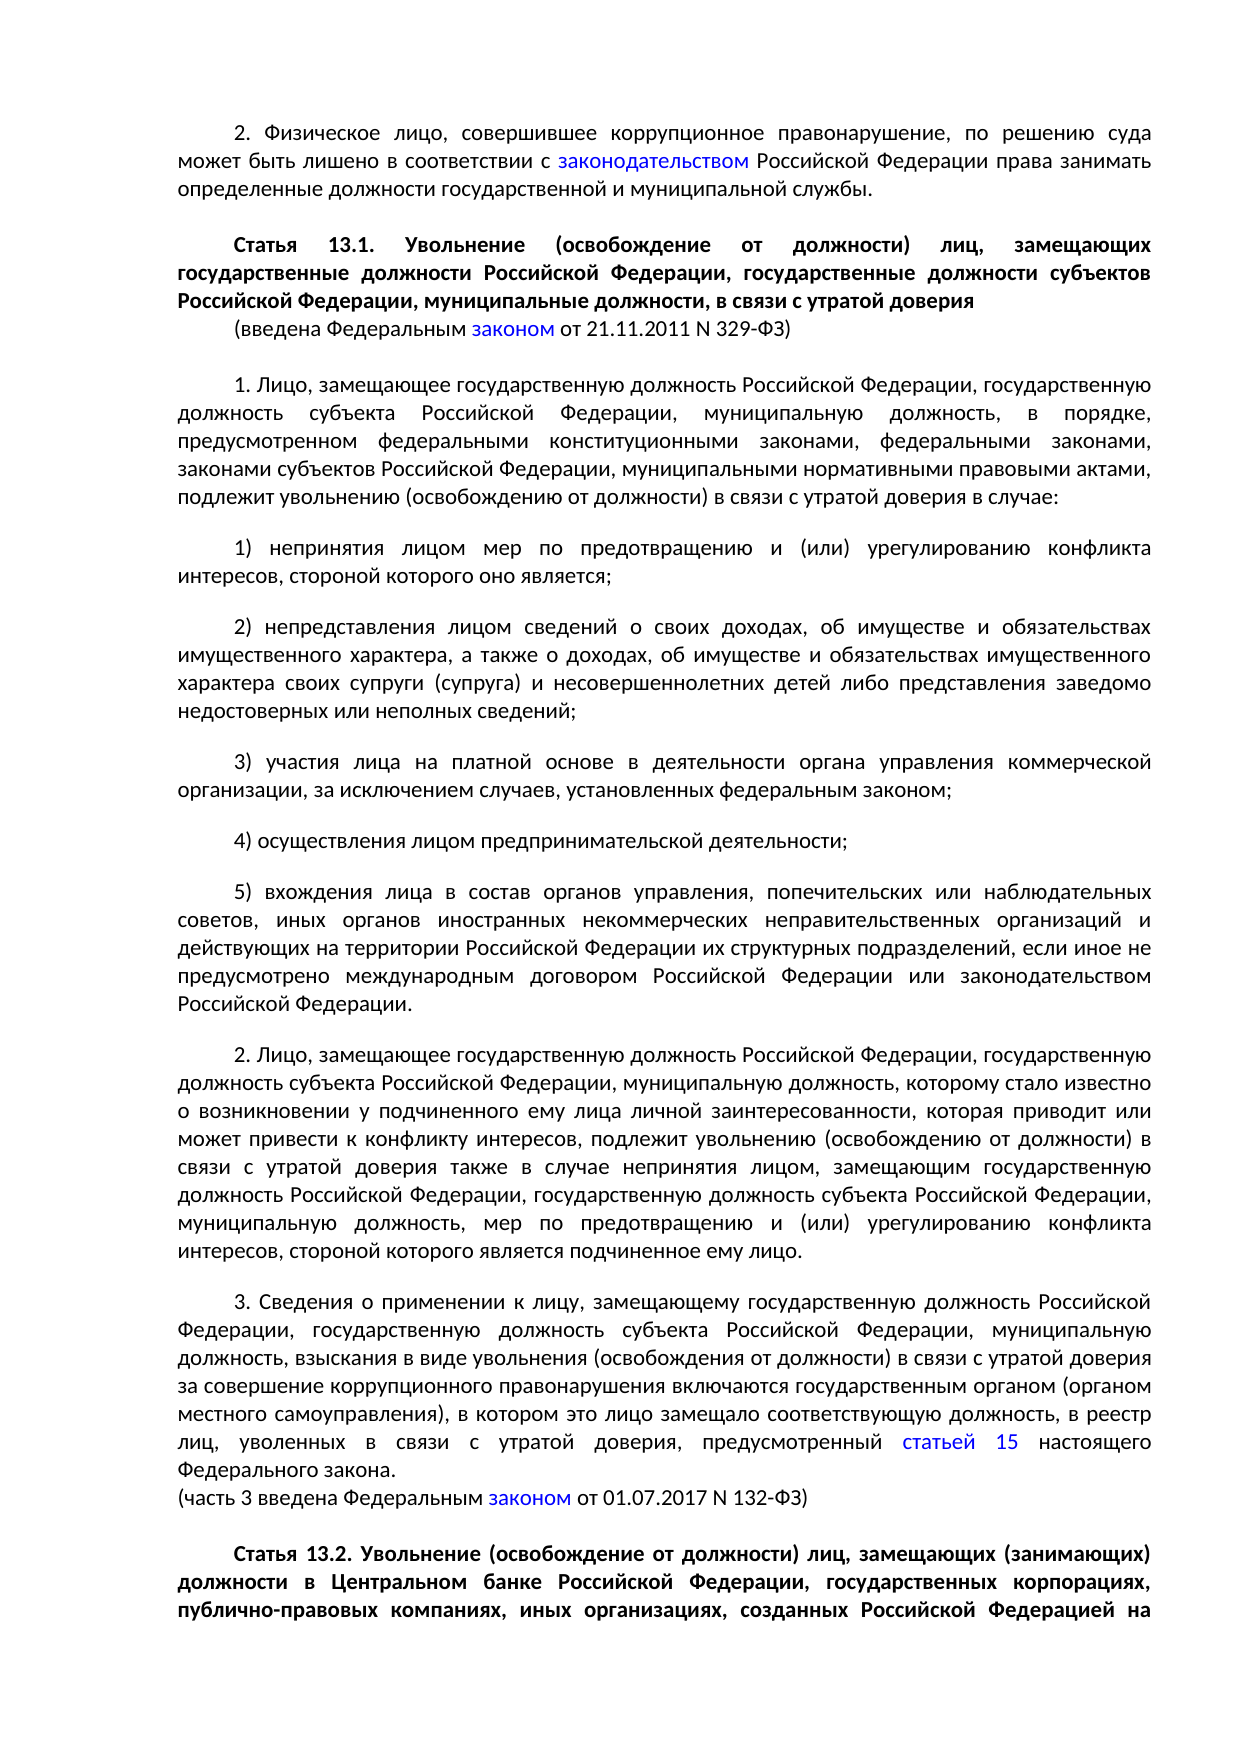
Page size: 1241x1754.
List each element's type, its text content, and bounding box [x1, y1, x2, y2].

text 2) непредставления лицом сведений о своих доходах, об имуществе и обязательствах имущественного характера, а также о доходах, об имуществе и обязательствах имущественного характера своих супруги (супруга) и несовершеннолетних детей либо представления заведомо недостоверных или неполных сведений; [177, 612, 1152, 724]
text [177, 1539, 1152, 1623]
text 2. Лицо, замещающее государственную должность Российской Федерации, государственную должность субъекта Российской Федерации, муниципальную должность, которому стало известно о возникновении у подчиненного ему лица личной заинтересованности, которая приводит или может привести к конфликту интересов, подлежит увольнению (освобождению от должности) в связи с утратой доверия также в случае непринятия лицом, замещающим государственную должность Российской Федерации, государственную должность субъекта Российской Федерации, муниципальную должность, мер по предотвращению и (или) урегулированию конфликта интересов, стороной которого является подчиненное ему лицо. [177, 1040, 1152, 1264]
text 5) вхождения лица в состав органов управления, попечительских или наблюдательных советов, иных органов иностранных некоммерческих неправительственных организаций и действующих на территории Российской Федерации их структурных подразделений, если иное не предусмотрено международным договором Российской Федерации или законодательством Российской Федерации. [177, 877, 1152, 1017]
text 4) осуществления лицом предпринимательской деятельности; [177, 826, 1152, 854]
text 3) участия лица на платной основе в деятельности органа управления коммерческой организации, за исключением случаев, установленных федеральным законом; [177, 747, 1152, 803]
text Статья 13.1. Увольнение (освобождение от должности) лиц, замещающих государственные должности Российской Федерации, государственные должности субъектов Российской Федерации, муниципальные должности, в связи с утратой доверия [177, 230, 1152, 314]
text (введена Федеральным законом от 21.11.2011 N 329-ФЗ) [177, 314, 1152, 342]
text (часть 3 введена Федеральным законом от 01.07.2017 N 132-ФЗ) [177, 1483, 1152, 1511]
text 1. Лицо, замещающее государственную должность Российской Федерации, государственную должность субъекта Российской Федерации, муниципальную должность, в порядке, предусмотренном федеральными конституционными законами, федеральными законами, законами субъектов Российской Федерации, муниципальными нормативными правовыми актами, подлежит увольнению (освобождению от должности) в связи с утратой доверия в случае: [177, 370, 1152, 510]
text 3. Сведения о применении к лицу, замещающему государственную должность Российской Федерации, государственную должность субъекта Российской Федерации, муниципальную должность, взыскания в виде увольнения (освобождения от должности) в связи с утратой доверия за совершение коррупционного правонарушения включаются государственным органом (органом местного самоуправления), в котором это лицо замещало соответствующую должность, в реестр лиц, уволенных в связи с утратой доверия, предусмотренный статьей 15 настоящего Федерального закона. [177, 1287, 1152, 1483]
text 2. Физическое лицо, совершившее коррупционное правонарушение, по решению суда может быть лишено в соответствии с законодательством Российской Федерации права занимать определенные должности государственной и муниципальной службы. [177, 118, 1152, 202]
text 1) непринятия лицом мер по предотвращению и (или) урегулированию конфликта интересов, стороной которого оно является; [177, 533, 1152, 589]
